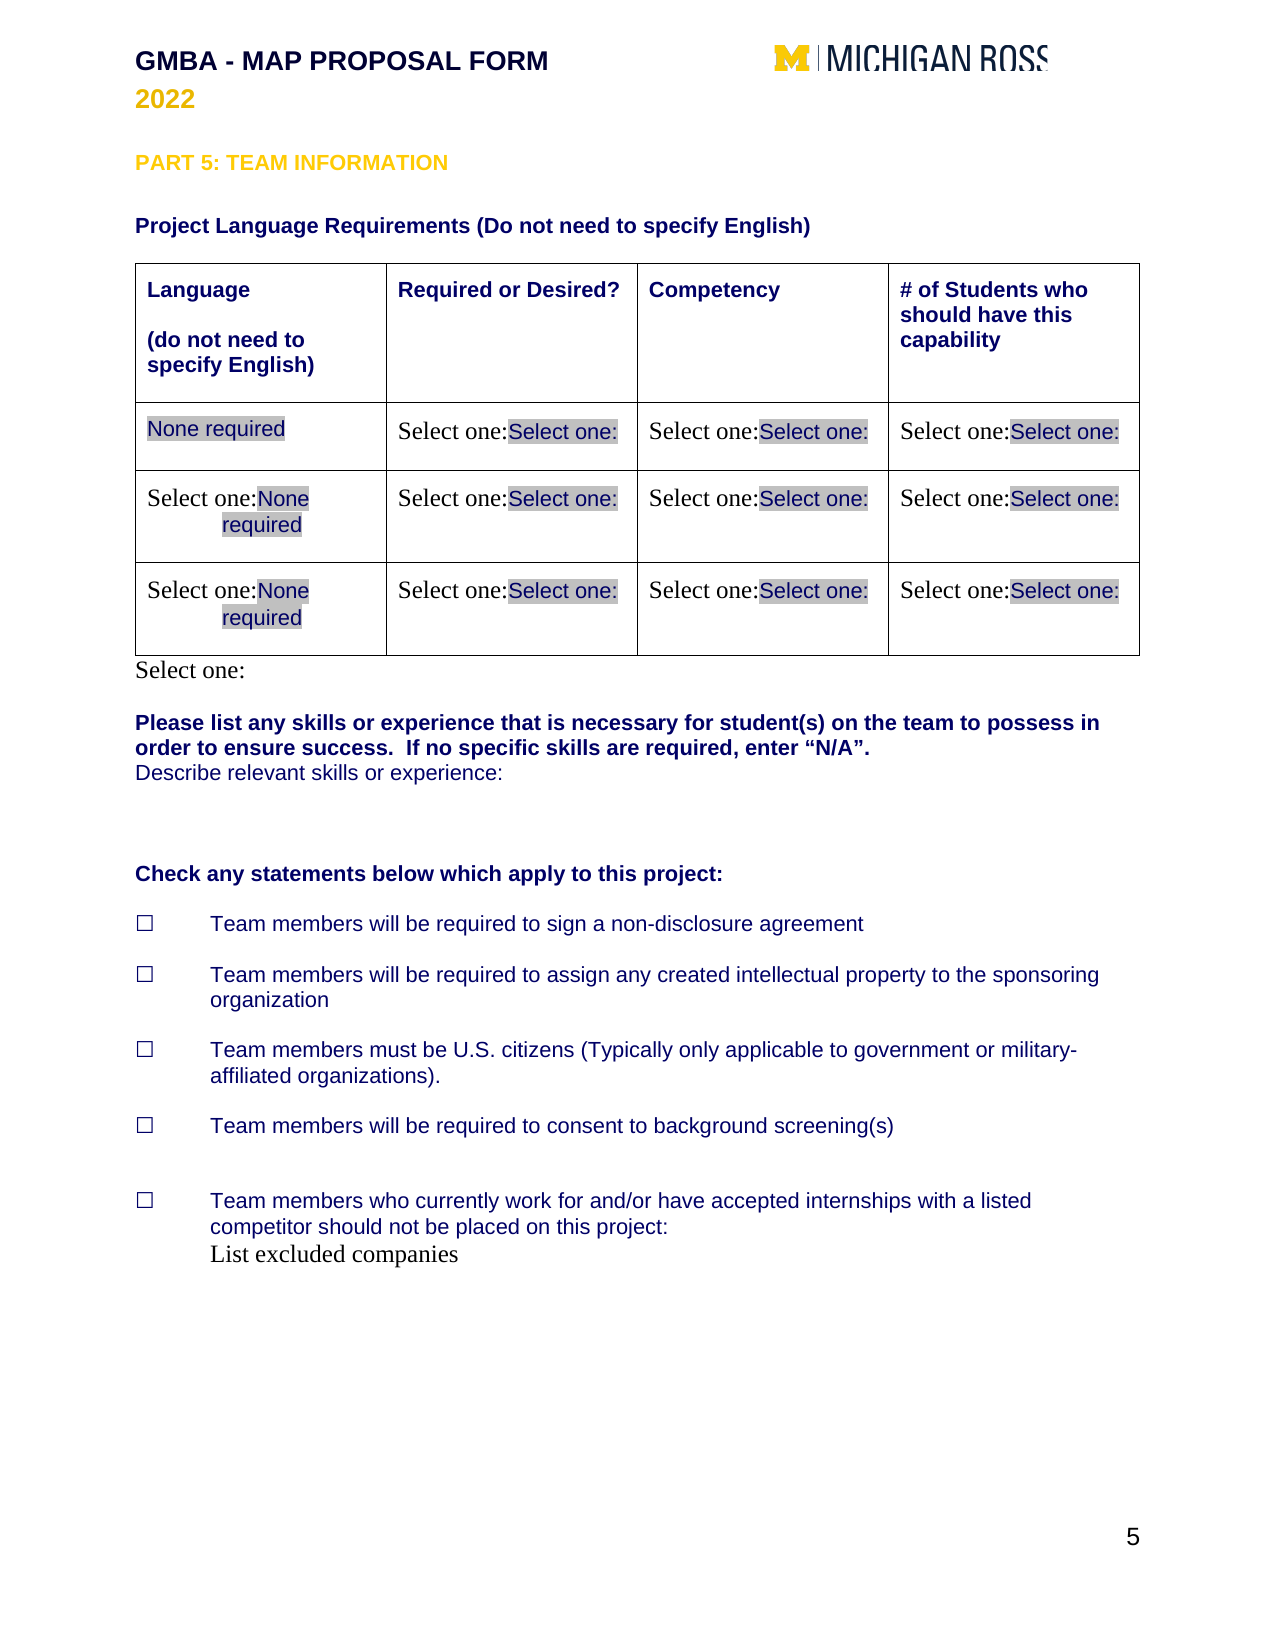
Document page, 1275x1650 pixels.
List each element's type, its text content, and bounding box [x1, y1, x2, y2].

text Team members who currently work for and/or have accepted internships with a listed competitor should not be placed on this project: [135, 1188, 1140, 1239]
table_header Language (do not need to specify English) [136, 264, 386, 402]
text Team members will be required to assign any created intellectual property to the sponsoring organization [135, 962, 1140, 1012]
table_header # of Students who should have this capability [889, 264, 1139, 402]
text Team members will be required to sign a non-disclosure agreement [135, 911, 1140, 936]
text Check any statements below which apply to this project: [135, 861, 1140, 886]
text Team members will be required to consent to background screening(s) [135, 1113, 1140, 1138]
text Team members must be U.S. citizens (Typically only applicable to government or military-affiliated organizations). [135, 1037, 1140, 1088]
text PART 5: TEAM INFORMATION [135, 150, 1140, 175]
table_header Competency [638, 264, 888, 402]
text Project Language Requirements (Do not need to specify English) [135, 213, 1140, 238]
table_header Required or Desired? [387, 264, 637, 402]
text Please list any skills or experience that is necessary for student(s) on the team to possess in order to ensure success. If no specific skills are required, enter “N/A”. [135, 709, 1140, 760]
picture [774, 45, 1048, 71]
